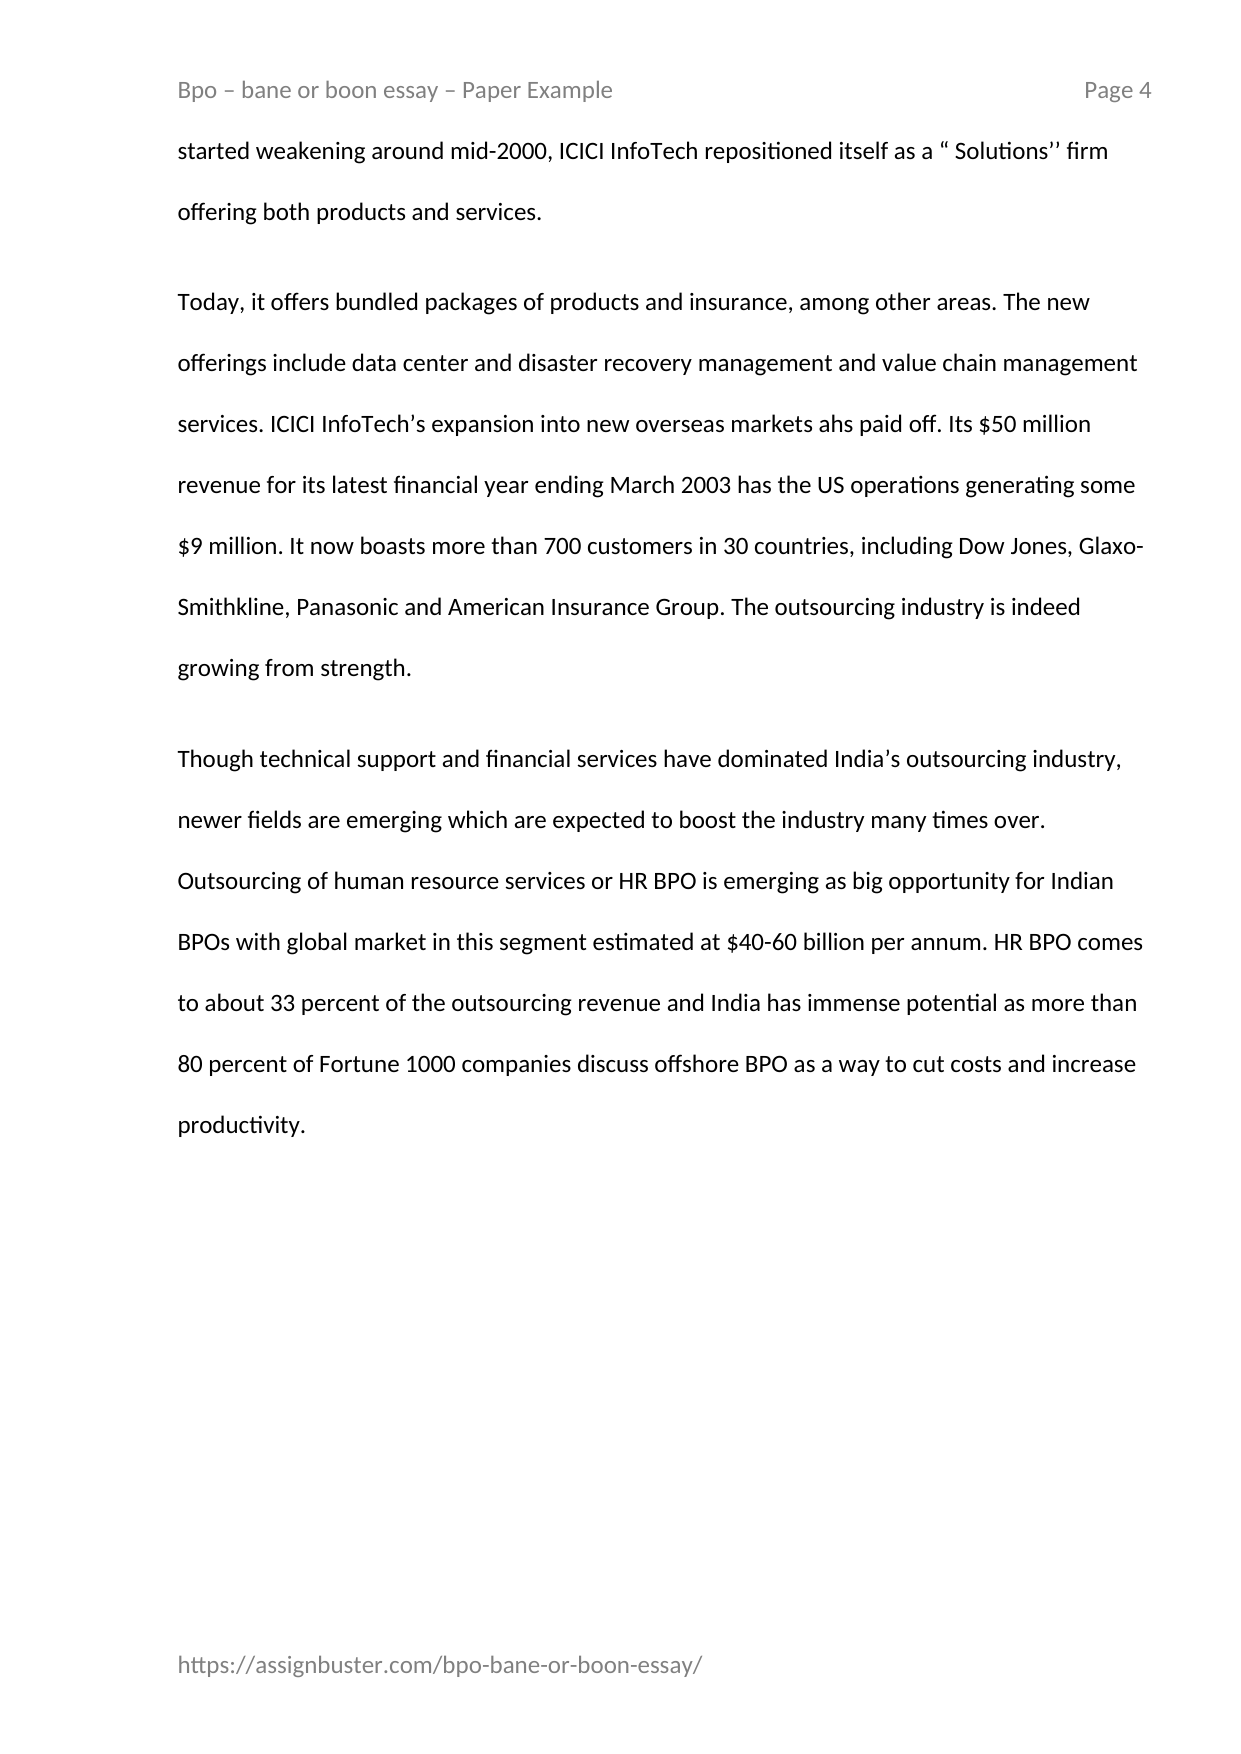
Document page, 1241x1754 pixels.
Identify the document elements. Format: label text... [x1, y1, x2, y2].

text Though technical support and financial services have dominated India’s outsourcing industry, newer fields are emerging which are expected to boost the industry many times over. Outsourcing of human resource services or HR BPO is emerging as big opportunity for Indian BPOs with global market in this segment estimated at $40-60 billion per annum. HR BPO comes to about 33 percent of the outsourcing revenue and India has immense potential as more than 80 percent of Fortune 1000 companies discuss offshore BPO as a way to cut costs and increase productivity. [177, 743, 1152, 1140]
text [177, 135, 1152, 226]
text Today, it offers bundled packages of products and insurance, among other areas. The new offerings include data center and disaster recovery management and value chain management services. ICICI InfoTech’s expansion into new overseas markets ahs paid off. Its $50 million revenue for its latest financial year ending March 2003 has the US operations generating some $9 million. It now boasts more than 700 customers in 30 countries, including Dow Jones, Glaxo-Smithkline, Panasonic and American Insurance Group. The outsourcing industry is indeed growing from strength. [177, 286, 1152, 683]
